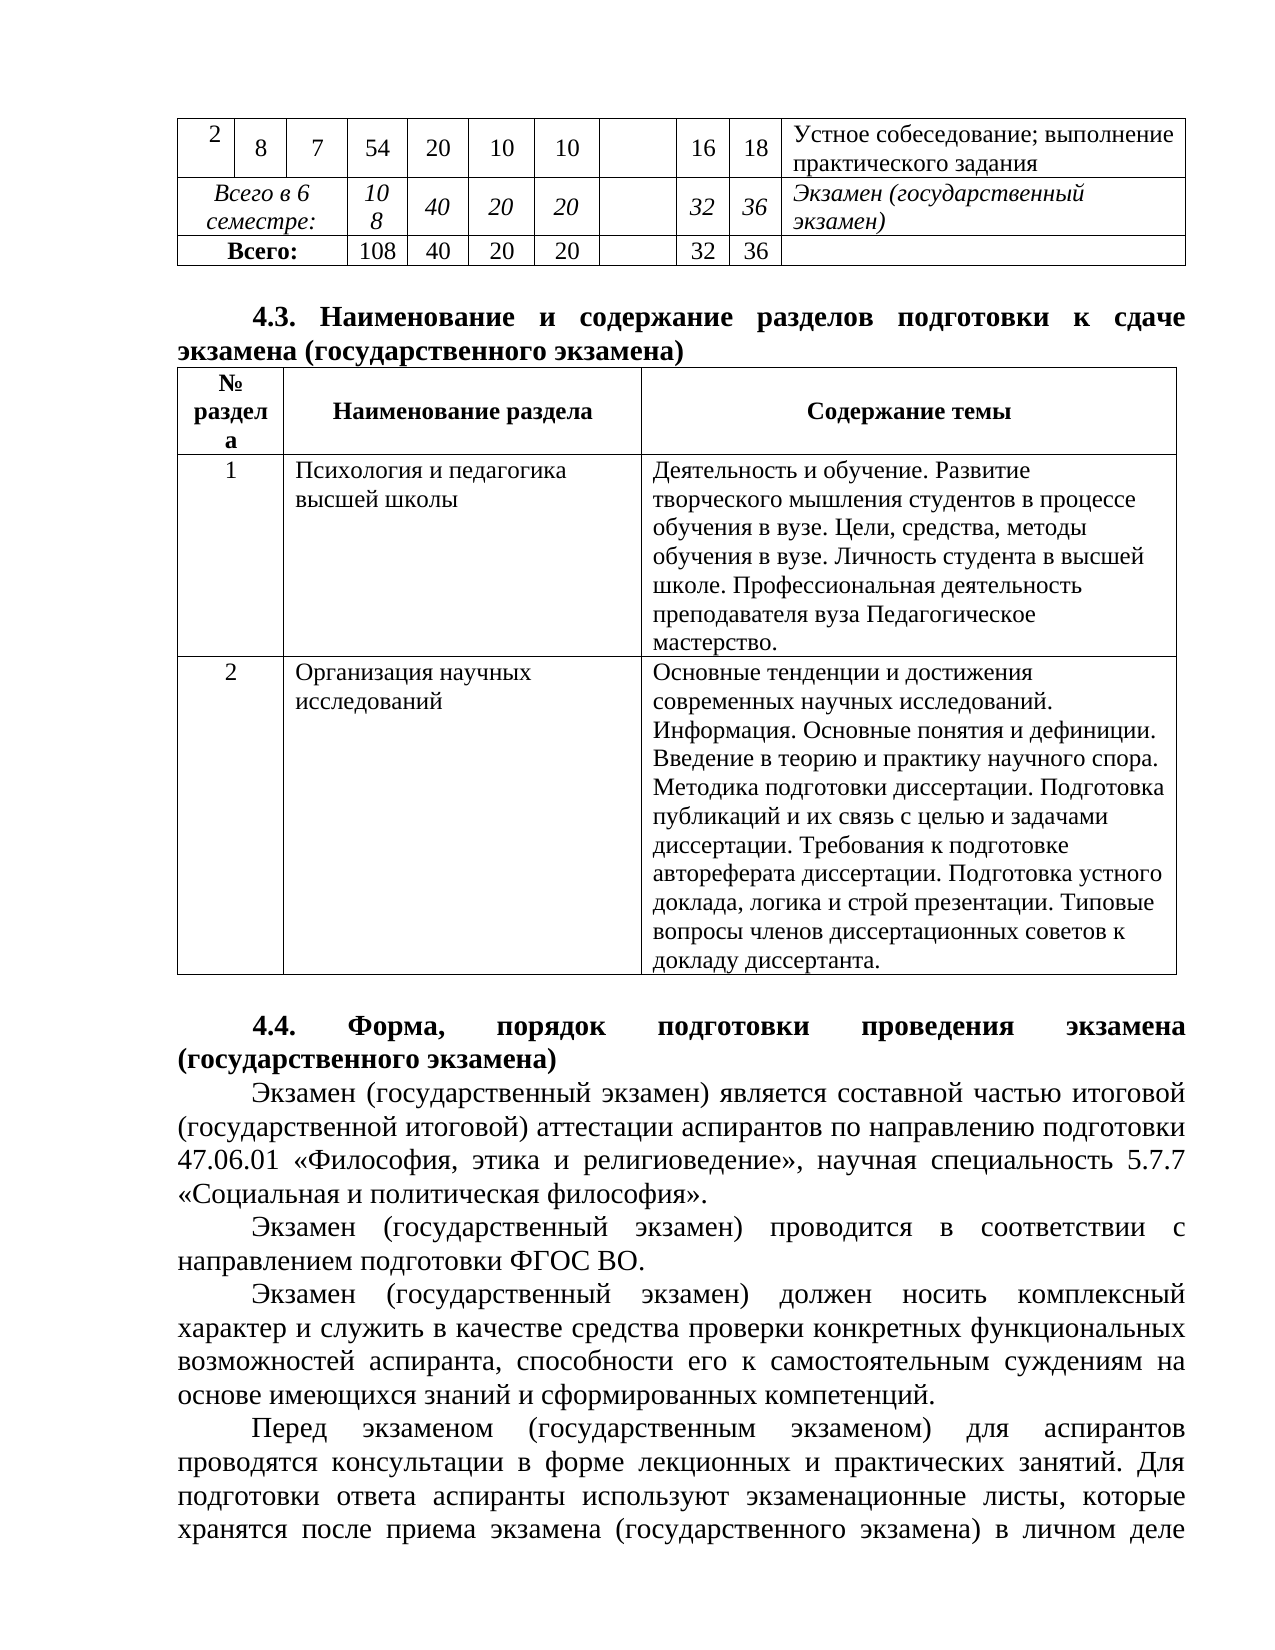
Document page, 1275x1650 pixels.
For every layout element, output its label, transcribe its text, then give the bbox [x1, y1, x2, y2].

text Экзамен (государственный экзамен) проводится в соответствии с направлением подготовки ФГОС ВО. [177, 1209, 1186, 1276]
table_cell Всего: [178, 236, 347, 265]
text 4.3. Наименование и содержание разделов подготовки к сдаче экзамена (государственного экзамена) [177, 299, 1186, 367]
table_cell [600, 178, 676, 235]
table_cell Экзамен (государственный экзамен) [782, 178, 1185, 235]
table_cell 108 [348, 236, 407, 265]
table_cell 7 [287, 119, 347, 177]
table_cell 18 [730, 119, 781, 177]
table_cell 32 [677, 178, 729, 235]
table_cell [600, 236, 676, 265]
table_cell Основные тенденции и достижения современных научных исследований. Информация. Основные понятия и дефиниции. Введение в теорию и практику научного спора. Методика подготовки диссертации. Подготовка публикаций и их связь с целью и задачами диссертации. Требования к подготовке автореферата диссертации. Подготовка устного доклада, логика и строй презентации. Типовые вопросы членов диссертационных советов к докладу диссертанта. [642, 657, 1176, 973]
table_cell 16 [677, 119, 729, 177]
table_cell 8 [235, 119, 286, 177]
table_cell Психология и педагогика высшей школы [284, 455, 641, 656]
table_header Наименование раздела [284, 368, 641, 454]
text 4.4. Форма, порядок подготовки проведения экзамена (государственного экзамена) [177, 1008, 1186, 1075]
table_cell 10 [469, 119, 534, 177]
table_cell 20 [408, 119, 468, 177]
table_cell 20 [469, 236, 534, 265]
table_cell 36 [730, 236, 781, 265]
table_cell [600, 119, 676, 177]
table_cell Организация научных исследований [284, 657, 641, 973]
table_cell 40 [408, 178, 468, 235]
table_header Содержание темы [642, 368, 1176, 454]
table_cell 20 [535, 178, 599, 235]
table_cell [178, 119, 234, 177]
table_cell 2 [178, 657, 283, 973]
table_cell 54 [348, 119, 407, 177]
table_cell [782, 119, 1185, 177]
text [177, 1411, 1186, 1545]
table_cell 108 [348, 178, 407, 235]
table_header № раздела [178, 368, 283, 454]
table_cell 10 [535, 119, 599, 177]
table_cell 1 [178, 455, 283, 656]
table_cell 20 [535, 236, 599, 265]
table_cell Деятельность и обучение. Развитие творческого мышления студентов в процессе обучения в вузе. Цели, средства, методы обучения в вузе. Личность студента в высшей школе. Профессиональная деятельность преподавателя вуза Педагогическое мастерство. [642, 455, 1176, 656]
table_cell [782, 236, 1185, 265]
table_cell 32 [677, 236, 729, 265]
text Экзамен (государственный экзамен) должен носить комплексный характер и служить в качестве средства проверки конкретных функциональных возможностей аспиранта, способности его к самостоятельным суждениям на основе имеющихся знаний и сформированных компетенций. [177, 1276, 1186, 1411]
table_cell 20 [469, 178, 534, 235]
text Экзамен (государственный экзамен) является составной частью итоговой (государственной итоговой) аттестации аспирантов по направлению подготовки 47.06.01 «Философия, этика и религиоведение», научная специальность 5.7.7 «Социальная и политическая философия». [177, 1075, 1186, 1209]
table_cell 36 [730, 178, 781, 235]
table_cell Всего в 6 семестре: [178, 178, 347, 235]
table_cell 40 [408, 236, 468, 265]
